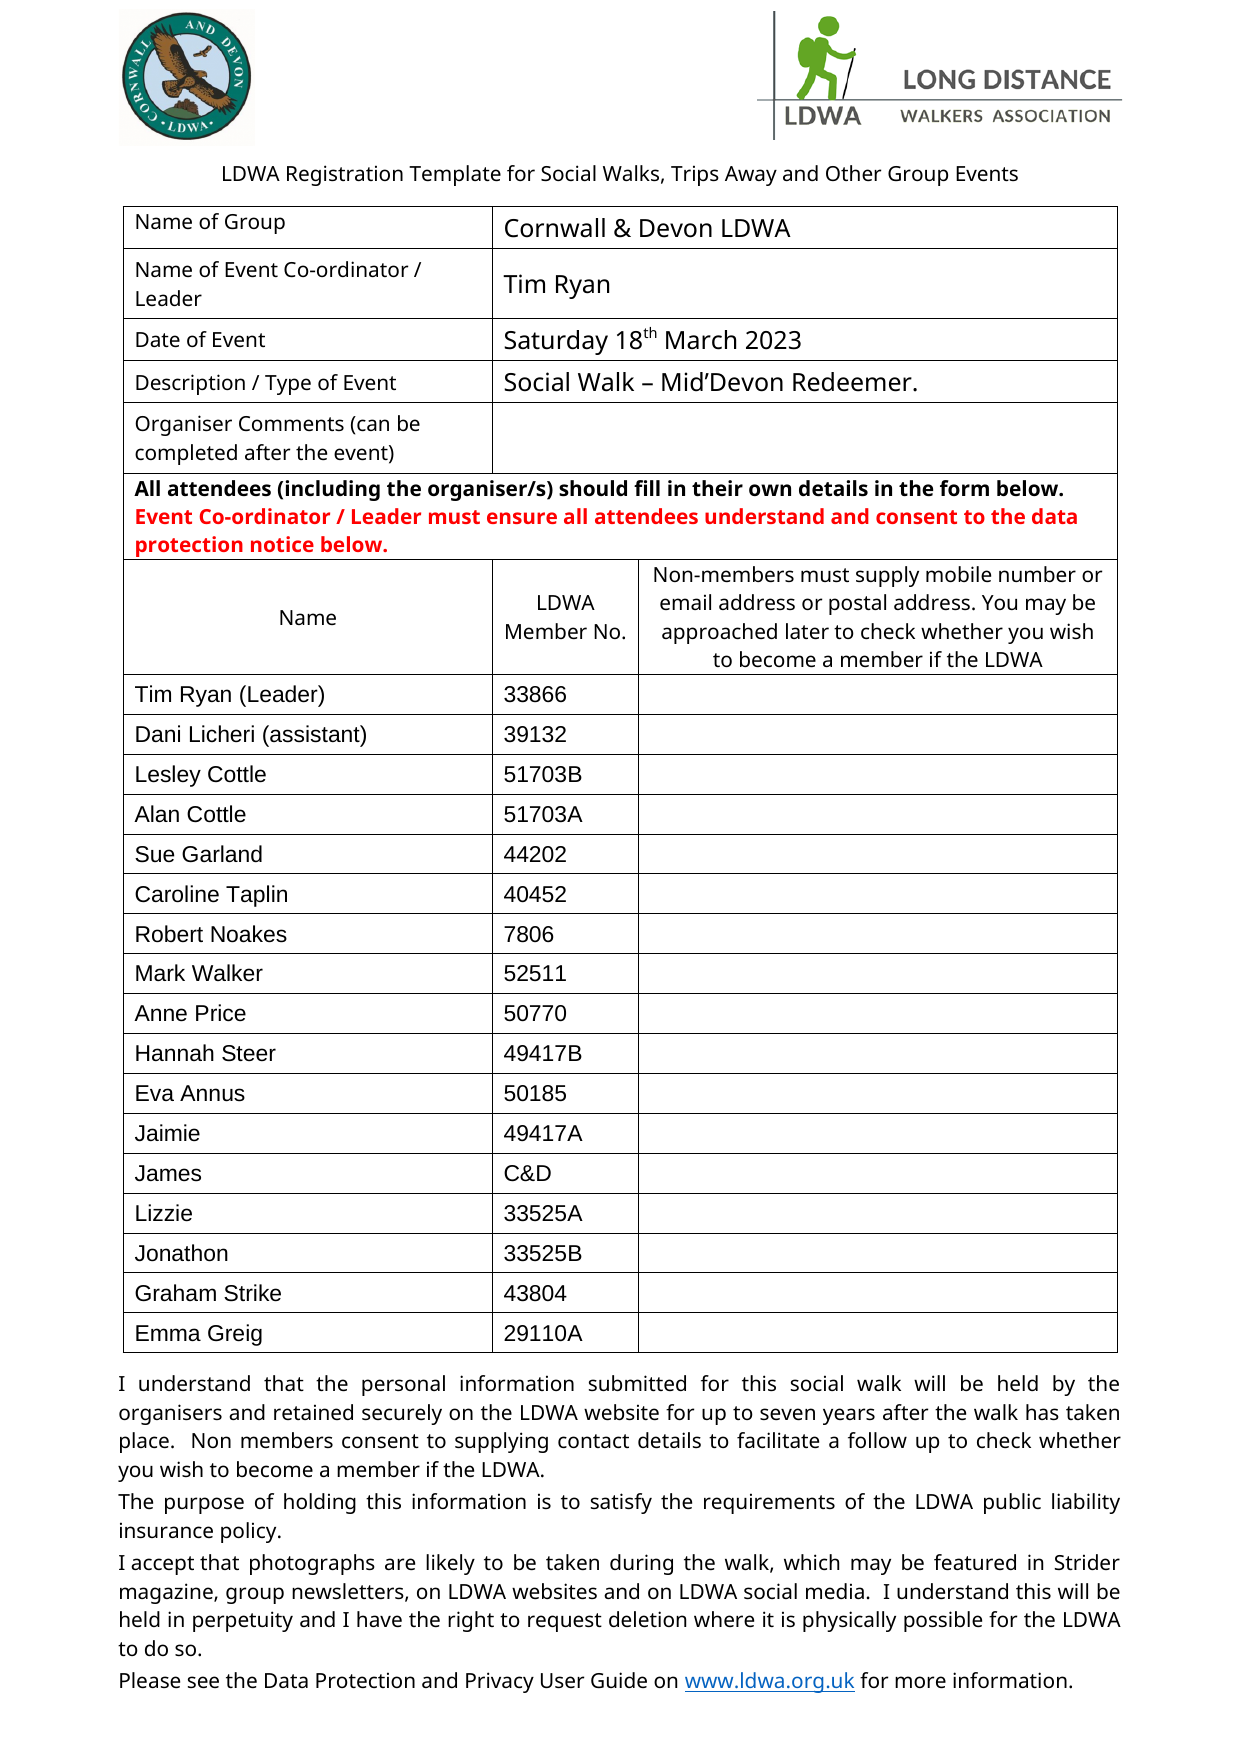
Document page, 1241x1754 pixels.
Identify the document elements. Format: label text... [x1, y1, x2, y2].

table_cell 29110A [493, 1313, 638, 1352]
table_cell Saturday 18th March 2023 [493, 319, 1117, 360]
table_cell [493, 403, 1117, 473]
table_cell Anne Price [124, 994, 492, 1033]
table_cell [639, 1273, 1117, 1312]
table_cell C&D [493, 1154, 638, 1192]
table_cell Emma Greig [124, 1313, 492, 1352]
table_cell Graham Strike [124, 1273, 492, 1312]
table_cell All attendees (including the organiser/s) should fill in their own details in the form below. Event Co-ordinator / Leader must ensure all attendees understand and consent to the data protection notice below. [124, 474, 1117, 559]
table_cell Lesley Cottle [124, 755, 492, 793]
table_cell Robert Noakes [124, 914, 492, 953]
table_cell 33866 [493, 675, 638, 714]
table_cell [639, 874, 1117, 913]
table_cell [639, 715, 1117, 754]
table_cell [639, 994, 1117, 1033]
table_cell LDWA Member No. [493, 560, 638, 674]
table_cell 49417A [493, 1114, 638, 1153]
table_cell James [124, 1154, 492, 1192]
table_cell [639, 1114, 1117, 1153]
table_cell Name [124, 560, 492, 674]
table_cell 43804 [493, 1273, 638, 1312]
table_cell 33525B [493, 1234, 638, 1272]
table_cell Lizzie [124, 1194, 492, 1232]
table_cell 51703A [493, 795, 638, 833]
table_cell 39132 [493, 715, 638, 754]
table_cell 40452 [493, 874, 638, 913]
table_cell [639, 1313, 1117, 1352]
table_header Name of Group [124, 207, 492, 248]
table_cell Tim Ryan [493, 249, 1117, 318]
table_cell 52511 [493, 954, 638, 993]
table_cell 7806 [493, 914, 638, 953]
table_cell Jonathon [124, 1234, 492, 1272]
table_cell Tim Ryan (Leader) [124, 675, 492, 714]
table_cell [639, 1074, 1117, 1113]
table_cell Description / Type of Event [124, 361, 492, 402]
table_cell [639, 675, 1117, 714]
text LDWA Registration Template for Social Walks, Trips Away and Other Group Events [118, 159, 1122, 187]
table_cell [639, 914, 1117, 953]
table_cell 51703B [493, 755, 638, 793]
table_cell 49417B [493, 1034, 638, 1073]
table_cell [639, 835, 1117, 873]
table_cell [639, 755, 1117, 793]
table_cell Caroline Taplin [124, 874, 492, 913]
table_cell Dani Licheri (assistant) [124, 715, 492, 754]
table_cell Alan Cottle [124, 795, 492, 833]
table_cell [639, 954, 1117, 993]
table_cell [639, 1154, 1117, 1192]
table_cell Social Walk – Mid’Devon Redeemer. [493, 361, 1117, 402]
table_cell Date of Event [124, 319, 492, 360]
picture [757, 11, 1123, 140]
picture [118, 9, 255, 146]
table_cell [639, 795, 1117, 833]
table_cell [639, 1194, 1117, 1232]
table_cell 50770 [493, 994, 638, 1033]
table_cell Eva Annus [124, 1074, 492, 1113]
table_cell 44202 [493, 835, 638, 873]
table_cell 33525A [493, 1194, 638, 1232]
table_cell Non-members must supply mobile number or email address or postal address. You may be approached later to check whether you wish to become a member if the LDWA [639, 560, 1117, 674]
table_cell Mark Walker [124, 954, 492, 993]
table_cell Jaimie [124, 1114, 492, 1153]
table_cell 50185 [493, 1074, 638, 1113]
table_cell Hannah Steer [124, 1034, 492, 1073]
table_cell Name of Event Co-ordinator / Leader [124, 249, 492, 318]
table_cell Sue Garland [124, 835, 492, 873]
table_header Cornwall & Devon LDWA [493, 207, 1117, 248]
table_cell [639, 1034, 1117, 1073]
table_cell [639, 1234, 1117, 1272]
table_cell Organiser Comments (can be completed after the event) [124, 403, 492, 473]
